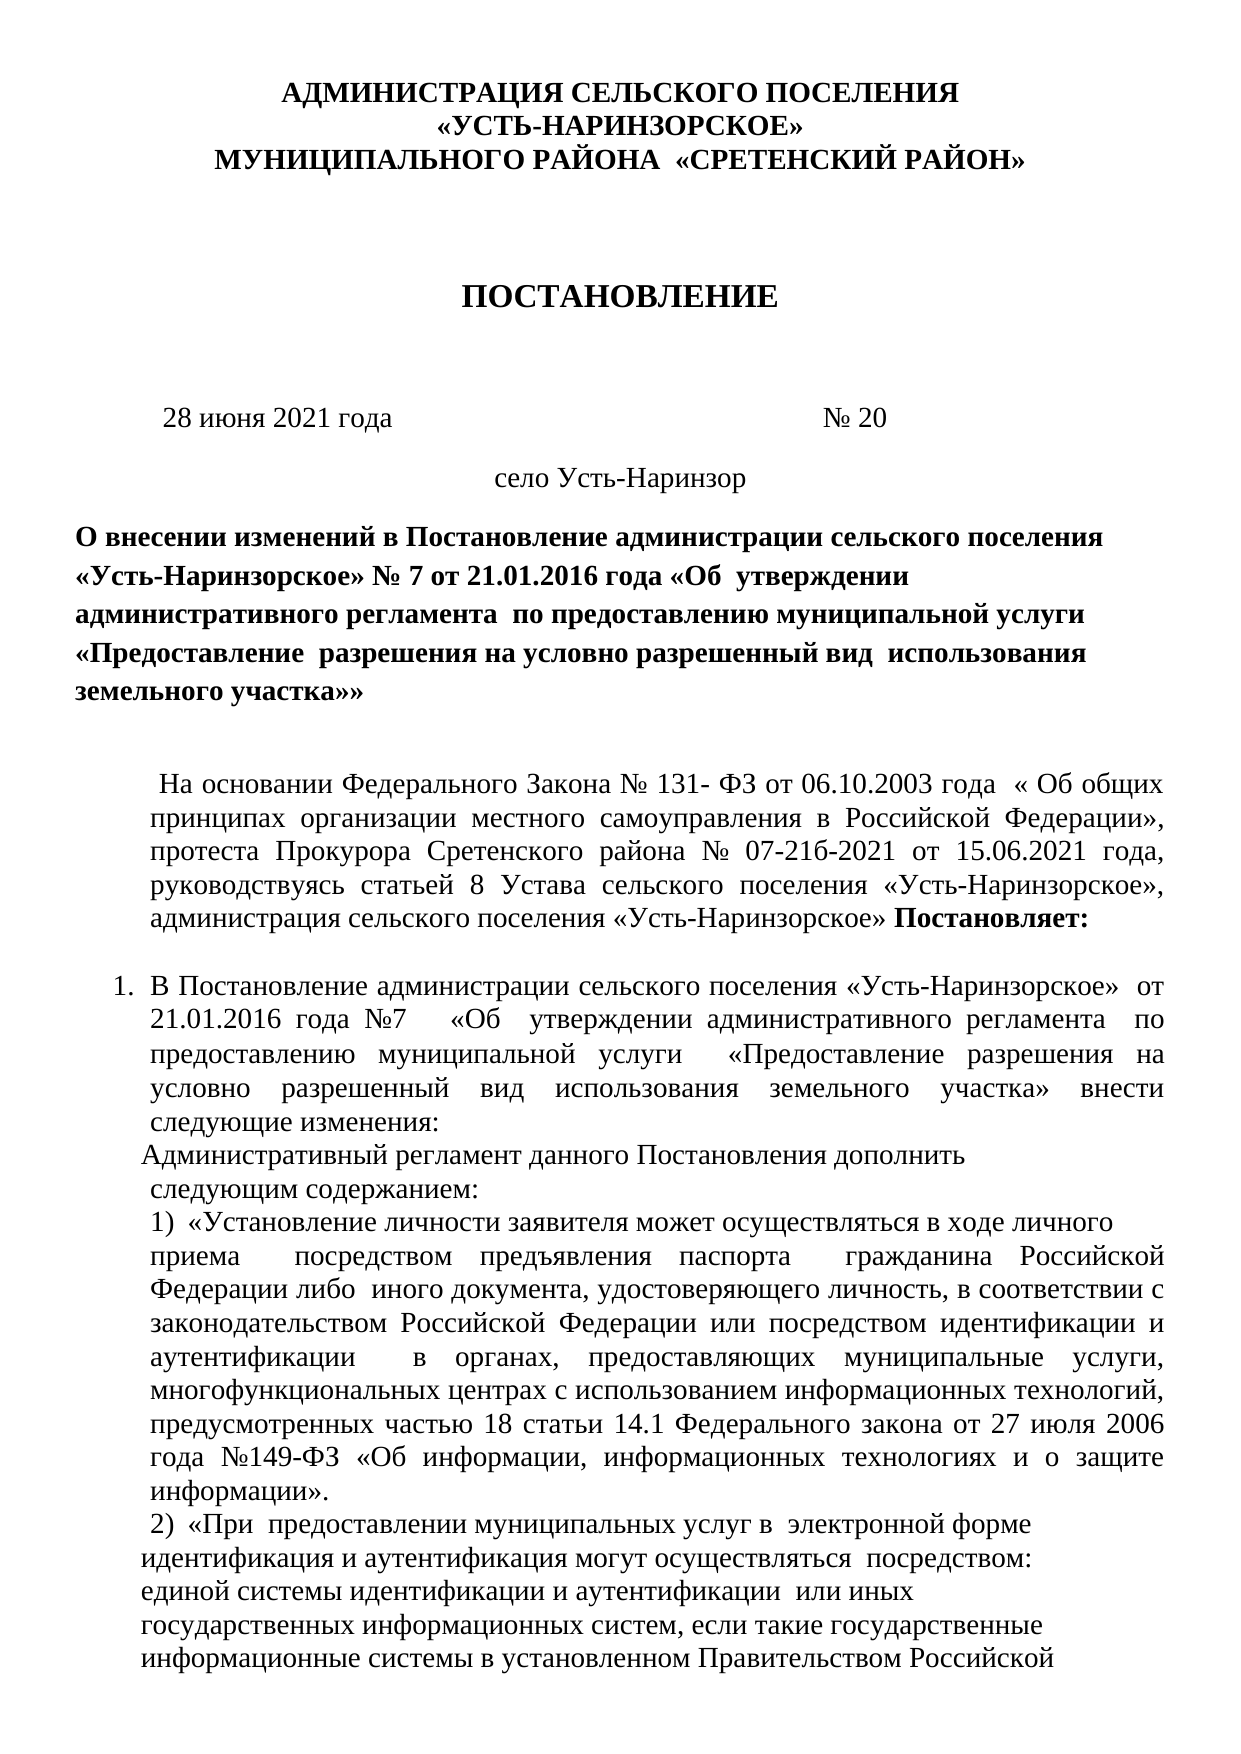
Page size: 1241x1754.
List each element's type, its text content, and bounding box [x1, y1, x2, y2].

text О внесении изменений в Постановление администрации сельского поселения «Усть-Наринзорское» № 7 от 21.01.2016 года «Об утверждении административного регламента по предоставлению муниципальной услуги «Предоставление разрешения на условно разрешенный вид использования земельного участка»» [75, 519, 1165, 707]
text идентификация и аутентификация могут осуществляться посредством: [75, 1540, 1165, 1573]
text 28 июня 2021 года № 20 [75, 401, 1165, 434]
text ПОСТАНОВЛЕНИЕ [75, 276, 1165, 314]
list «При предоставлении муниципальных услуг в электронной форме [150, 1506, 1165, 1540]
text село Усть-Наринзор [75, 460, 1165, 493]
text следующим содержанием: [150, 1171, 1165, 1204]
text На основании Федерального Закона № 131- ФЗ от 06.10.2003 года « Об общих принципах организации местного самоуправления в Российской Федерации», протеста Прокурора Сретенского района № 07-21б-2021 от 15.06.2021 года, руководствуясь статьей 8 Устава сельского поселения «Усть-Наринзорское», администрация сельского поселения «Усть-Наринзорское» Постановляет: [150, 766, 1165, 934]
text информационные системы в установленном Правительством Российской [75, 1641, 1165, 1674]
text МУНИЦИПАЛЬНОГО РАЙОНА «СРЕТЕНСКИЙ РАЙОН» [75, 142, 1165, 176]
text АДМИНИСТРАЦИЯ СЕЛЬСКОГО ПОСЕЛЕНИЯ [75, 75, 1165, 108]
text «УСТЬ-НАРИНЗОРСКОЕ» [75, 108, 1165, 142]
text государственных информационных систем, если такие государственные [75, 1607, 1165, 1641]
text Административный регламент данного Постановления дополнить [75, 1137, 1165, 1171]
list «Установление личности заявителя может осуществляться в ходе личного [150, 1204, 1165, 1238]
text приема посредством предъявления паспорта гражданина Российской Федерации либо иного документа, удостоверяющего личность, в соответствии с законодательством Российской Федерации или посредством идентификации и аутентификации в органах, предоставляющих муниципальные услуги, многофункциональных центрах с использованием информационных технологий, предусмотренных частью 18 статьи 14.1 Федерального закона от 27 июля 2006 года №149-ФЗ «Об информации, информационных технологиях и о защите информации». [150, 1238, 1165, 1506]
text единой системы идентификации и аутентификации или иных [75, 1573, 1165, 1607]
list В Постановление администрации сельского поселения «Усть-Наринзорское» от 21.01.2016 года №7 «Об утверждении административного регламента по предоставлению муниципальной услуги «Предоставление разрешения на условно разрешенный вид использования земельного участка» внести следующие изменения: [112, 968, 1165, 1137]
